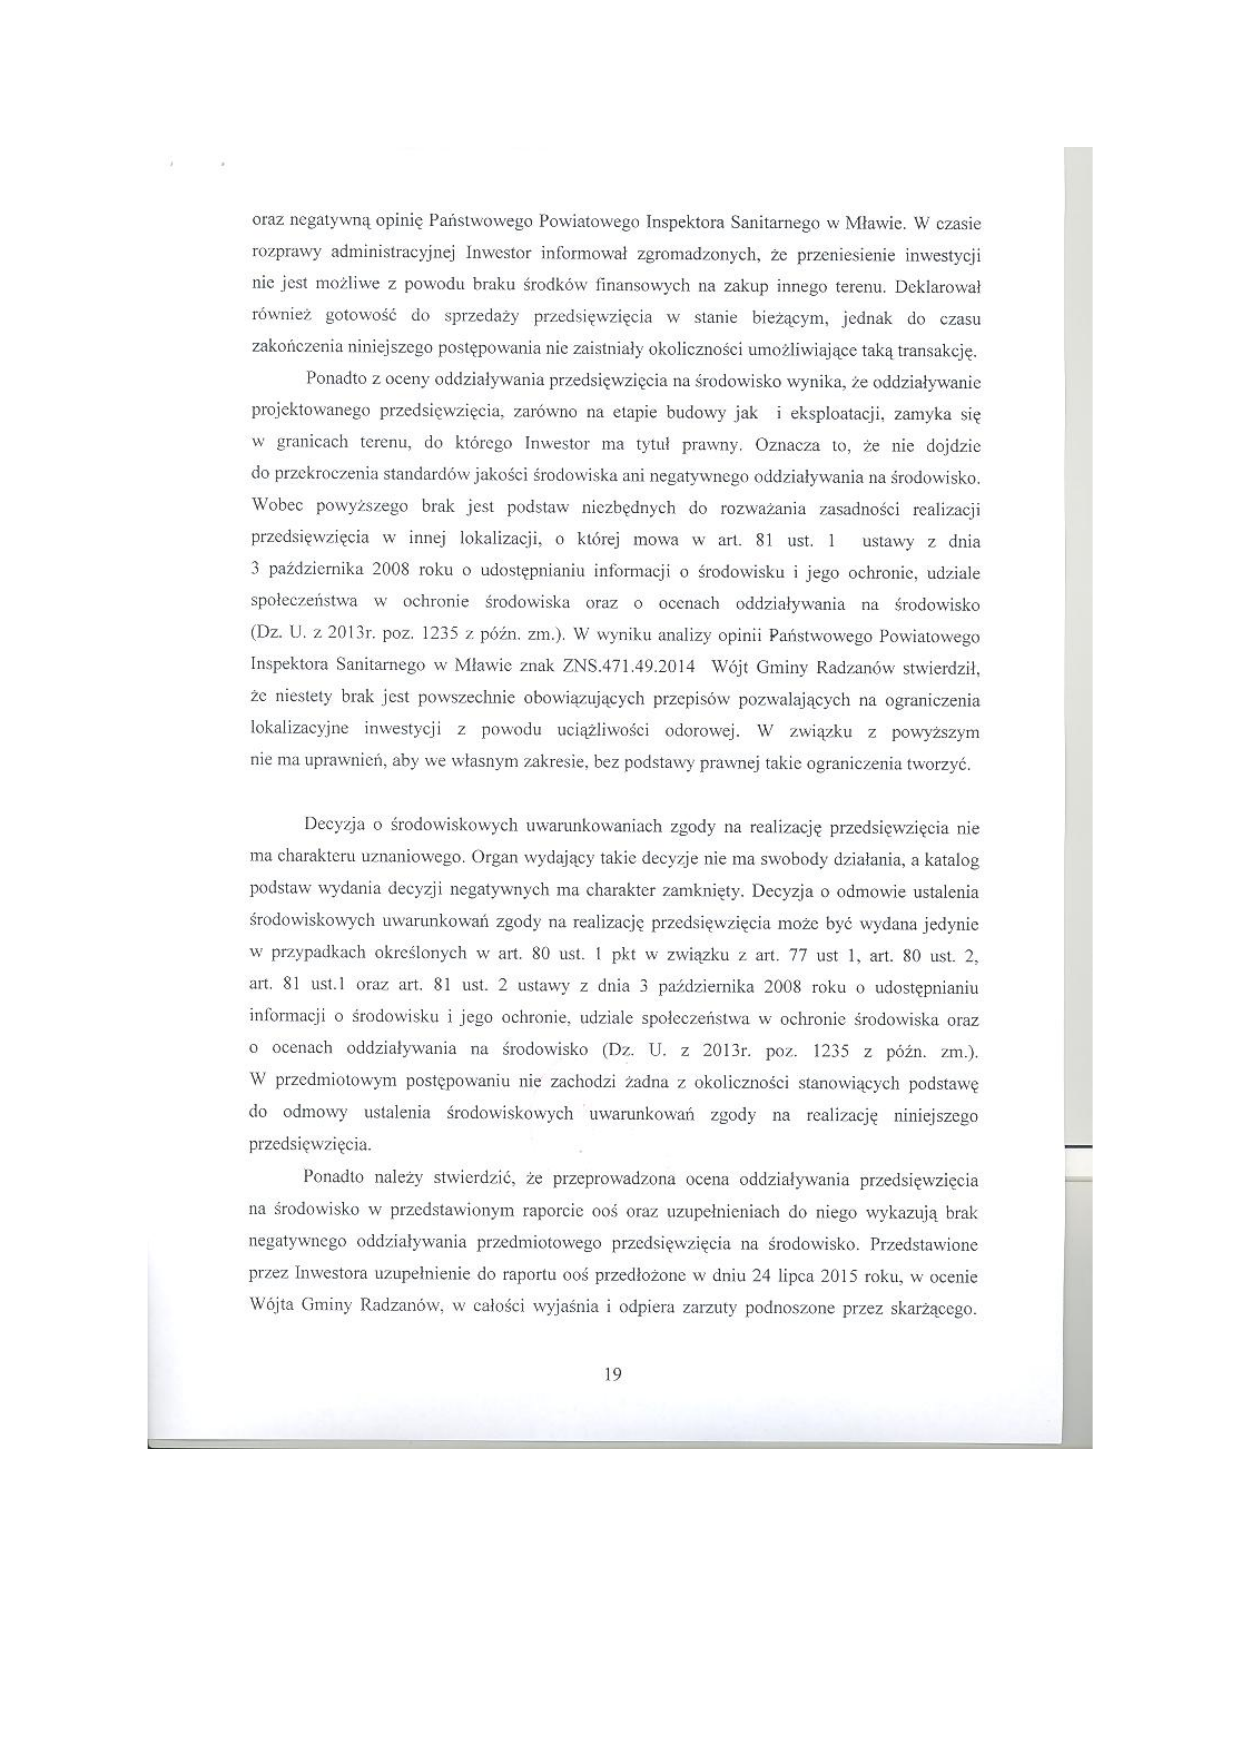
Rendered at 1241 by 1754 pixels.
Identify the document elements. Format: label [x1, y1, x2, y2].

picture [147, 147, 1093, 1449]
